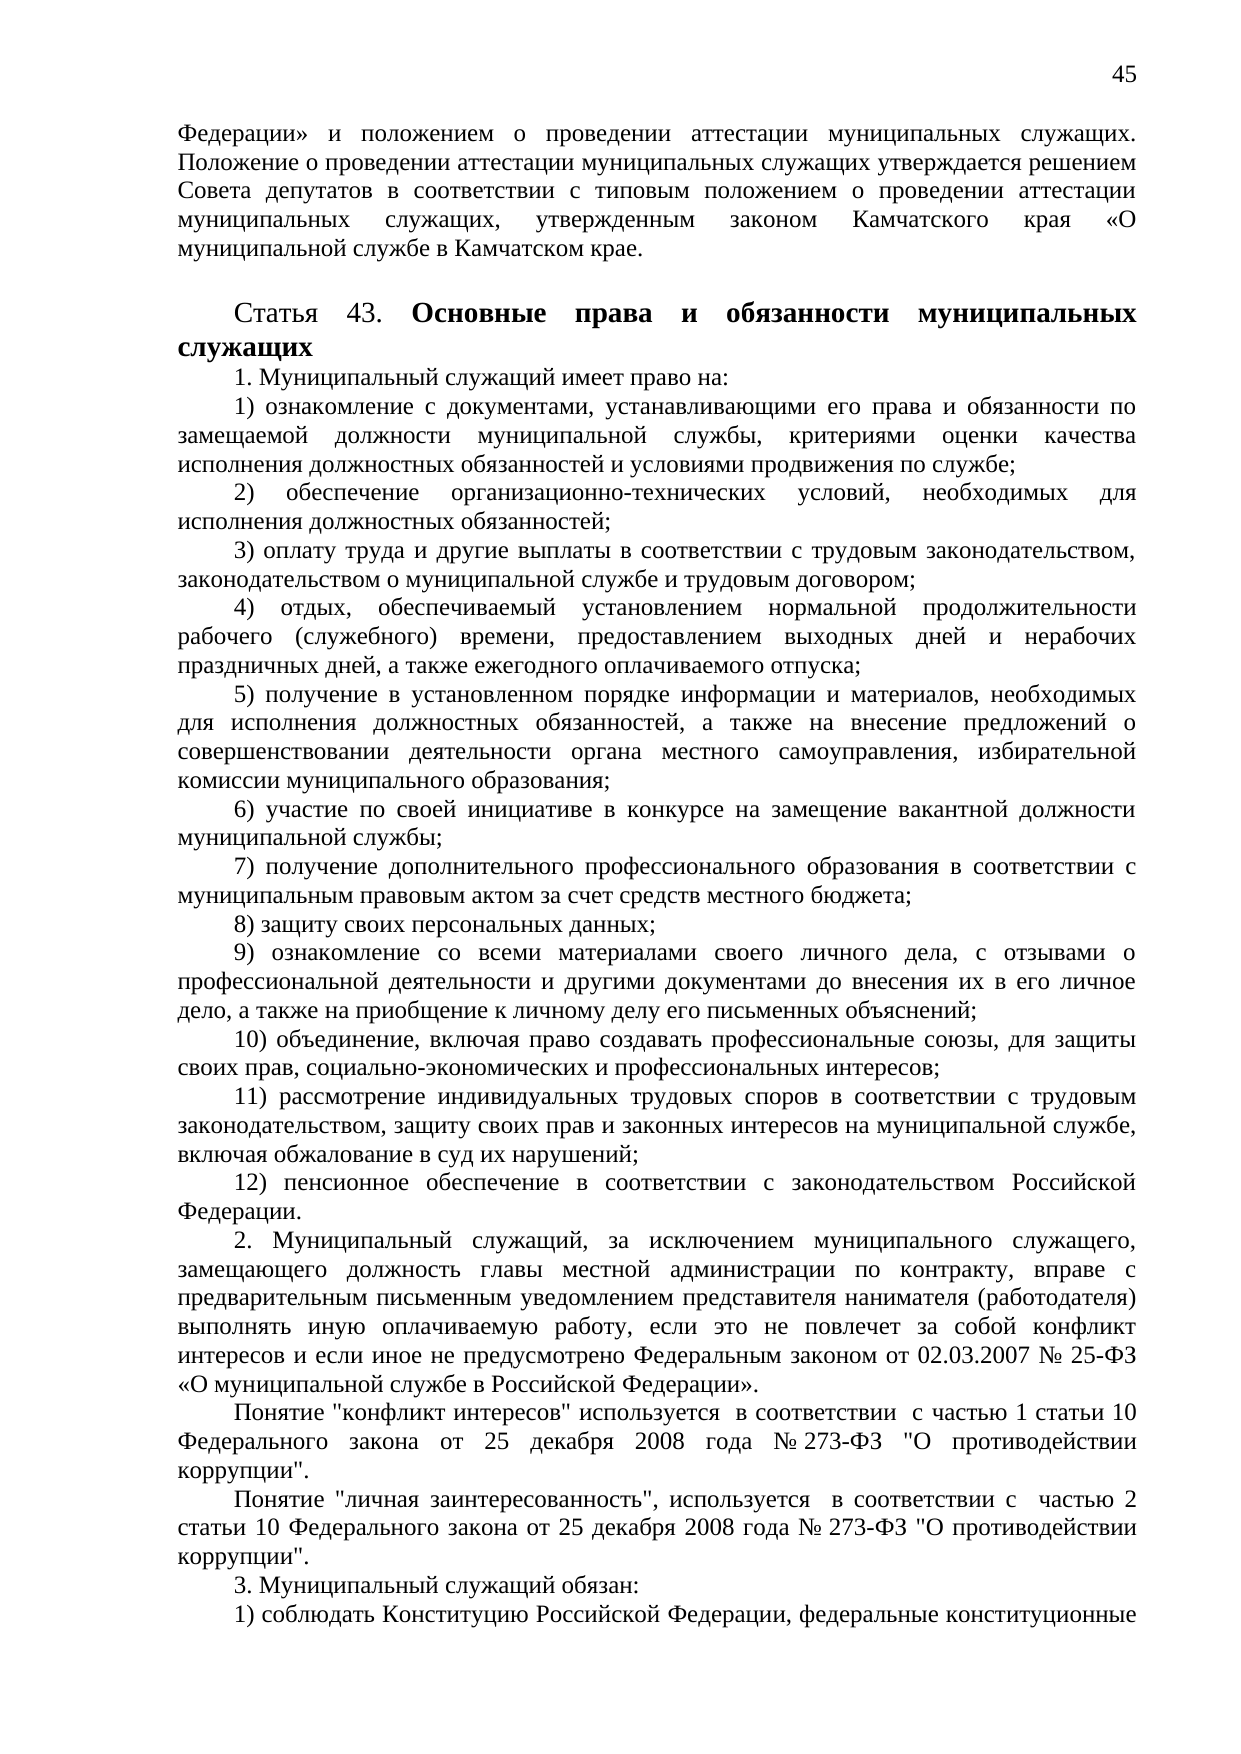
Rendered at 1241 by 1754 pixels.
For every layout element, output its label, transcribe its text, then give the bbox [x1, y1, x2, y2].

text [177, 1599, 1137, 1627]
text 2. Муниципальный служащий, за исключением муниципального служащего, замещающего должность главы местной администрации по контракту, вправе с предварительным письменным уведомлением представителя нанимателя (работодателя) выполнять иную оплачиваемую работу, если это не повлечет за собой конфликт интересов и если иное не предусмотрено Федеральным законом от 02.03.2007 № 25-ФЗ «О муниципальной службе в Российской Федерации». [177, 1225, 1137, 1397]
text 1. Муниципальный служащий имеет право на: [177, 362, 1137, 391]
text 3) оплату труда и другие выплаты в соответствии с трудовым законодательством, законодательством о муниципальной службе и трудовым договором; [177, 535, 1137, 592]
text Понятие "личная заинтересованность", используется в соответствии с частью 2 статьи 10 Федерального закона от 25 декабря 2008 года № 273-ФЗ "О противодействии коррупции". [177, 1484, 1137, 1570]
text 12) пенсионное обеспечение в соответствии с законодательством Российской Федерации. [177, 1167, 1137, 1225]
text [177, 118, 1137, 262]
text 8) защиту своих персональных данных; [177, 909, 1137, 937]
text 11) рассмотрение индивидуальных трудовых споров в соответствии с трудовым законодательством, защиту своих прав и законных интересов на муниципальной службе, включая обжалование в суд их нарушений; [177, 1081, 1137, 1167]
text 6) участие по своей инициативе в конкурсе на замещение вакантной должности муниципальной службы; [177, 794, 1137, 851]
text 3. Муниципальный служащий обязан: [177, 1570, 1137, 1599]
text Статья 43. Основные права и обязанности муниципальных служащих [177, 295, 1137, 362]
text 10) объединение, включая право создавать профессиональные союзы, для защиты своих прав, социально-экономических и профессиональных интересов; [177, 1024, 1137, 1081]
text 7) получение дополнительного профессионального образования в соответствии с муниципальным правовым актом за счет средств местного бюджета; [177, 851, 1137, 909]
text 2) обеспечение организационно-технических условий, необходимых для исполнения должностных обязанностей; [177, 477, 1137, 535]
text Понятие "конфликт интересов" используется в соответствии с частью 1 статьи 10 Федерального закона от 25 декабря 2008 года № 273-ФЗ "О противодействии коррупции". [177, 1397, 1137, 1484]
text 1) ознакомление с документами, устанавливающими его права и обязанности по замещаемой должности муниципальной службы, критериями оценки качества исполнения должностных обязанностей и условиями продвижения по службе; [177, 391, 1137, 477]
text 9) ознакомление со всеми материалами своего личного дела, с отзывами о профессиональной деятельности и другими документами до внесения их в его личное дело, а также на приобщение к личному делу его письменных объяснений; [177, 937, 1137, 1024]
text 4) отдых, обеспечиваемый установлением нормальной продолжительности рабочего (служебного) времени, предоставлением выходных дней и нерабочих праздничных дней, а также ежегодного оплачиваемого отпуска; [177, 592, 1137, 679]
text 5) получение в установленном порядке информации и материалов, необходимых для исполнения должностных обязанностей, а также на внесение предложений о совершенствовании деятельности органа местного самоуправления, избирательной комиссии муниципального образования; [177, 679, 1137, 794]
